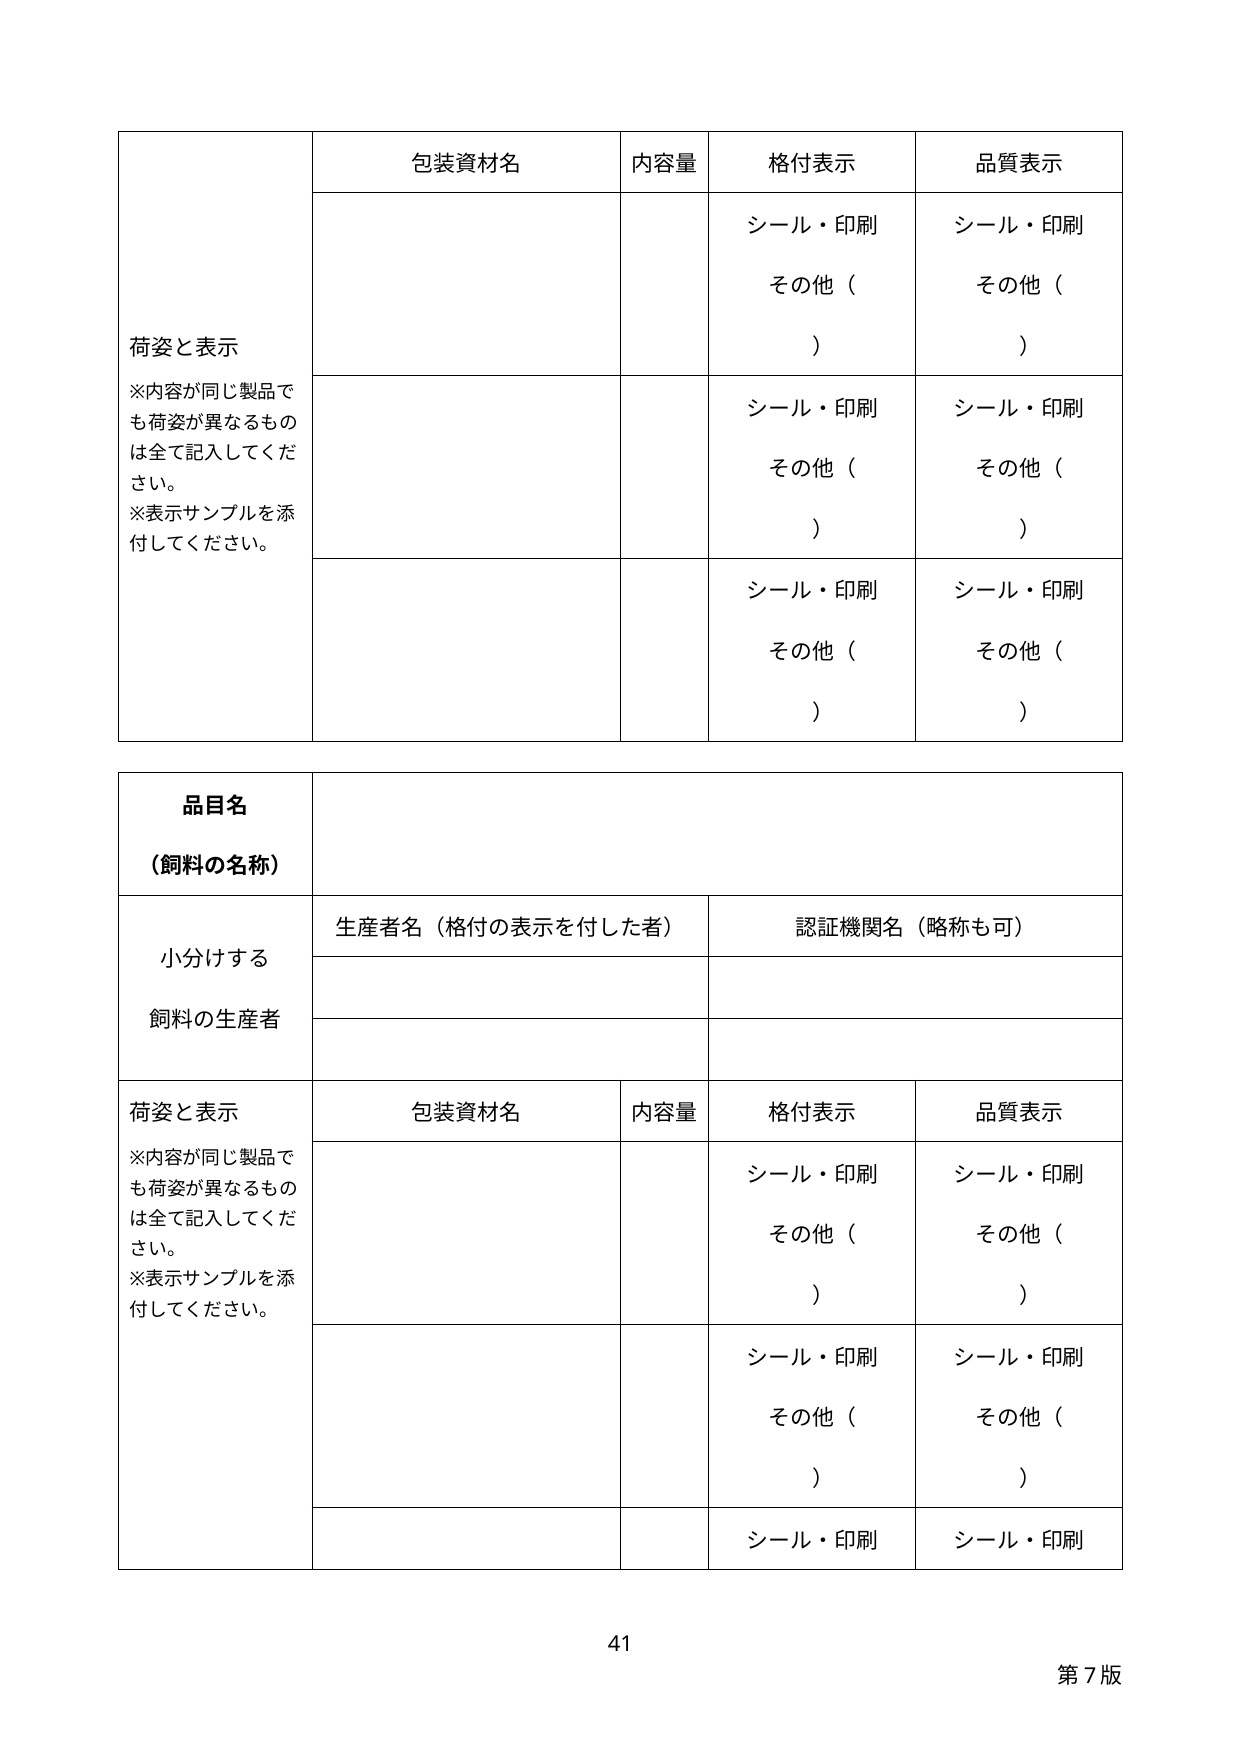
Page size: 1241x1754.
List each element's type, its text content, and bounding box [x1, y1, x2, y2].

table_cell シール・印刷 その他（ ） [916, 559, 1122, 741]
table_cell シール・印刷 その他（ ） [709, 1325, 915, 1507]
table_cell 品質表示 [916, 132, 1122, 192]
table_cell 小分けする 飼料の生産者 [119, 896, 312, 1079]
table_cell シール・印刷 その他（ ） [709, 1508, 915, 1569]
table_cell [621, 376, 708, 558]
table_cell [313, 559, 620, 741]
table_cell [621, 193, 708, 375]
table_cell 包装資材名 [313, 1081, 620, 1141]
table_cell [313, 1019, 708, 1079]
table_cell [313, 957, 708, 1018]
table_cell 認証機関名（略称も可） [709, 896, 1122, 956]
table_cell シール・印刷 その他（ ） [916, 193, 1122, 375]
table_cell 内容量 [621, 1081, 708, 1141]
table_cell [621, 1508, 708, 1569]
table_cell シール・印刷 その他（ ） [916, 1325, 1122, 1507]
table_cell [313, 1325, 620, 1507]
table_cell 包装資材名 [313, 132, 620, 192]
table_cell [313, 1142, 620, 1324]
table_cell シール・印刷 その他（ ） [709, 1142, 915, 1324]
table_cell 内容量 [621, 132, 708, 192]
table_cell シール・印刷 その他（ ） [709, 559, 915, 741]
table_cell 品質表示 [916, 1081, 1122, 1141]
table_header 品目名 （飼料の名称） [119, 773, 312, 894]
table_cell [709, 1019, 1122, 1079]
table_header [313, 773, 1122, 894]
table_cell シール・印刷 その他（ ） [709, 376, 915, 558]
table_cell [313, 1508, 620, 1569]
table_cell 格付表示 [709, 132, 915, 192]
table_cell シール・印刷 その他（ ） [916, 1508, 1122, 1569]
table_cell [621, 1142, 708, 1324]
table_cell 格付表示 [709, 1081, 915, 1141]
table_cell 生産者名（格付の表示を付した者） [313, 896, 708, 956]
table_cell シール・印刷 その他（ ） [709, 193, 915, 375]
table_cell 荷姿と表示 ※内容が同じ製品でも荷姿が異なるものは全て記入してください。 ※表示サンプルを添付してください。 [119, 132, 312, 741]
table_cell [313, 193, 620, 375]
table_cell [621, 559, 708, 741]
table_cell 荷姿と表示 ※内容が同じ製品でも荷姿が異なるものは全て記入してください。 ※表示サンプルを添付してください。 [119, 1081, 312, 1569]
table_cell [621, 1325, 708, 1507]
table_cell シール・印刷 その他（ ） [916, 1142, 1122, 1324]
table_cell [709, 957, 1122, 1018]
table_cell [313, 376, 620, 558]
table_cell シール・印刷 その他（ ） [916, 376, 1122, 558]
